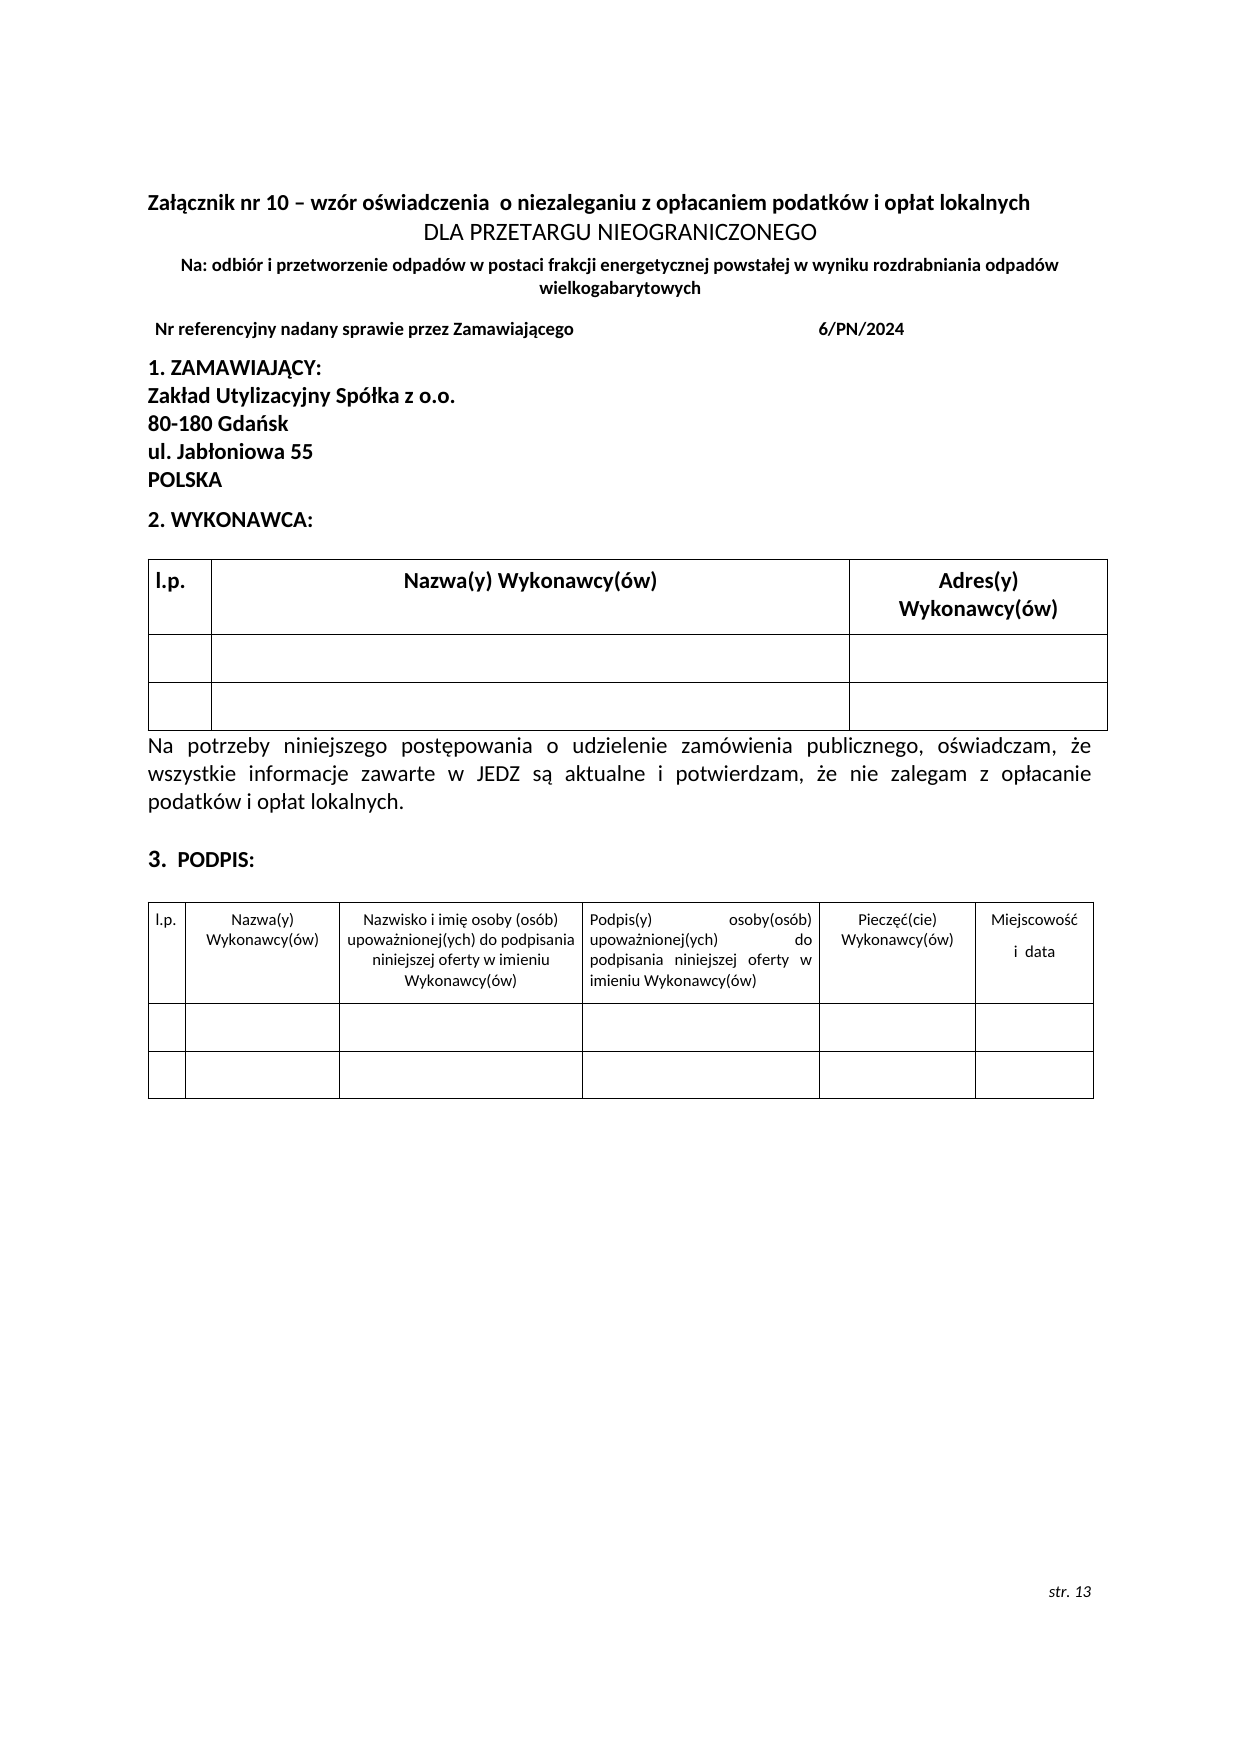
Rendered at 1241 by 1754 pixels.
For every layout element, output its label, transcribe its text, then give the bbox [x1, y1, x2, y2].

text 2. WYKONAWCA: [148, 506, 1093, 533]
table_header Nr referencyjny nadany sprawie przez Zamawiającego [148, 311, 811, 353]
table_header Pieczęć(cie) Wykonawcy(ów) [820, 903, 975, 1003]
table_cell [186, 1004, 339, 1051]
table_header Nazwa(y) Wykonawcy(ów) [212, 560, 849, 634]
text Na: odbiór i przetworzenie odpadów w postaci frakcji energetycznej powstałej w wyniku rozdrabniania odpadów wielkogabarytowych [148, 253, 1093, 299]
table_cell [340, 1052, 582, 1098]
table_header Miejscowość i data [976, 903, 1093, 1003]
table_header Nazwisko i imię osoby (osób) upoważnionej(ych) do podpisania niniejszej oferty w imieniu Wykonawcy(ów) [340, 903, 582, 1003]
table_cell [976, 1052, 1093, 1098]
text Zakład Utylizacyjny Spółka z o.o. [148, 381, 1093, 409]
table_cell [976, 1004, 1093, 1051]
table_header l.p. [149, 903, 185, 1003]
table_cell [820, 1052, 975, 1098]
table_header Nazwa(y) Wykonawcy(ów) [186, 903, 339, 1003]
table_header l.p. [149, 560, 211, 634]
table_cell [149, 1052, 185, 1098]
table_cell [212, 635, 849, 682]
table_cell [340, 1004, 582, 1051]
text POLSKA [148, 465, 1093, 493]
text ul. Jabłoniowa 55 [148, 437, 1093, 465]
text Na potrzeby niniejszego postępowania o udzielenie zamówienia publicznego, oświadczam, że wszystkie informacje zawarte w JEDZ są aktualne i potwierdzam, że nie zalegam z opłacanie podatków i opłat lokalnych. [148, 731, 1093, 815]
table_cell [583, 1004, 819, 1051]
table_cell [850, 635, 1107, 682]
table_cell [820, 1004, 975, 1051]
text 80-180 Gdańsk [148, 409, 1093, 437]
list PODPIS: [148, 843, 1093, 874]
table_cell [149, 1004, 185, 1051]
table_header 6/PN/2024 [811, 311, 1107, 353]
text 1. ZAMAWIAJĄCY: [148, 353, 1093, 381]
text DLA PRZETARGU NIEOGRANICZONEGO [148, 216, 1093, 247]
table_cell [149, 683, 211, 730]
table_header Podpis(y) osoby(osób) upoważnionej(ych) do podpisania niniejszej oferty w imieniu Wykonawcy(ów) [583, 903, 819, 1003]
table_cell [186, 1052, 339, 1098]
table_cell [212, 683, 849, 730]
table_cell [149, 635, 211, 682]
table_cell [850, 683, 1107, 730]
table_header Adres(y) Wykonawcy(ów) [850, 560, 1107, 634]
text Załącznik nr 10 – wzór oświadczenia o niezaleganiu z opłacaniem podatków i opłat lokalnych [148, 188, 1093, 216]
table_cell [583, 1052, 819, 1098]
